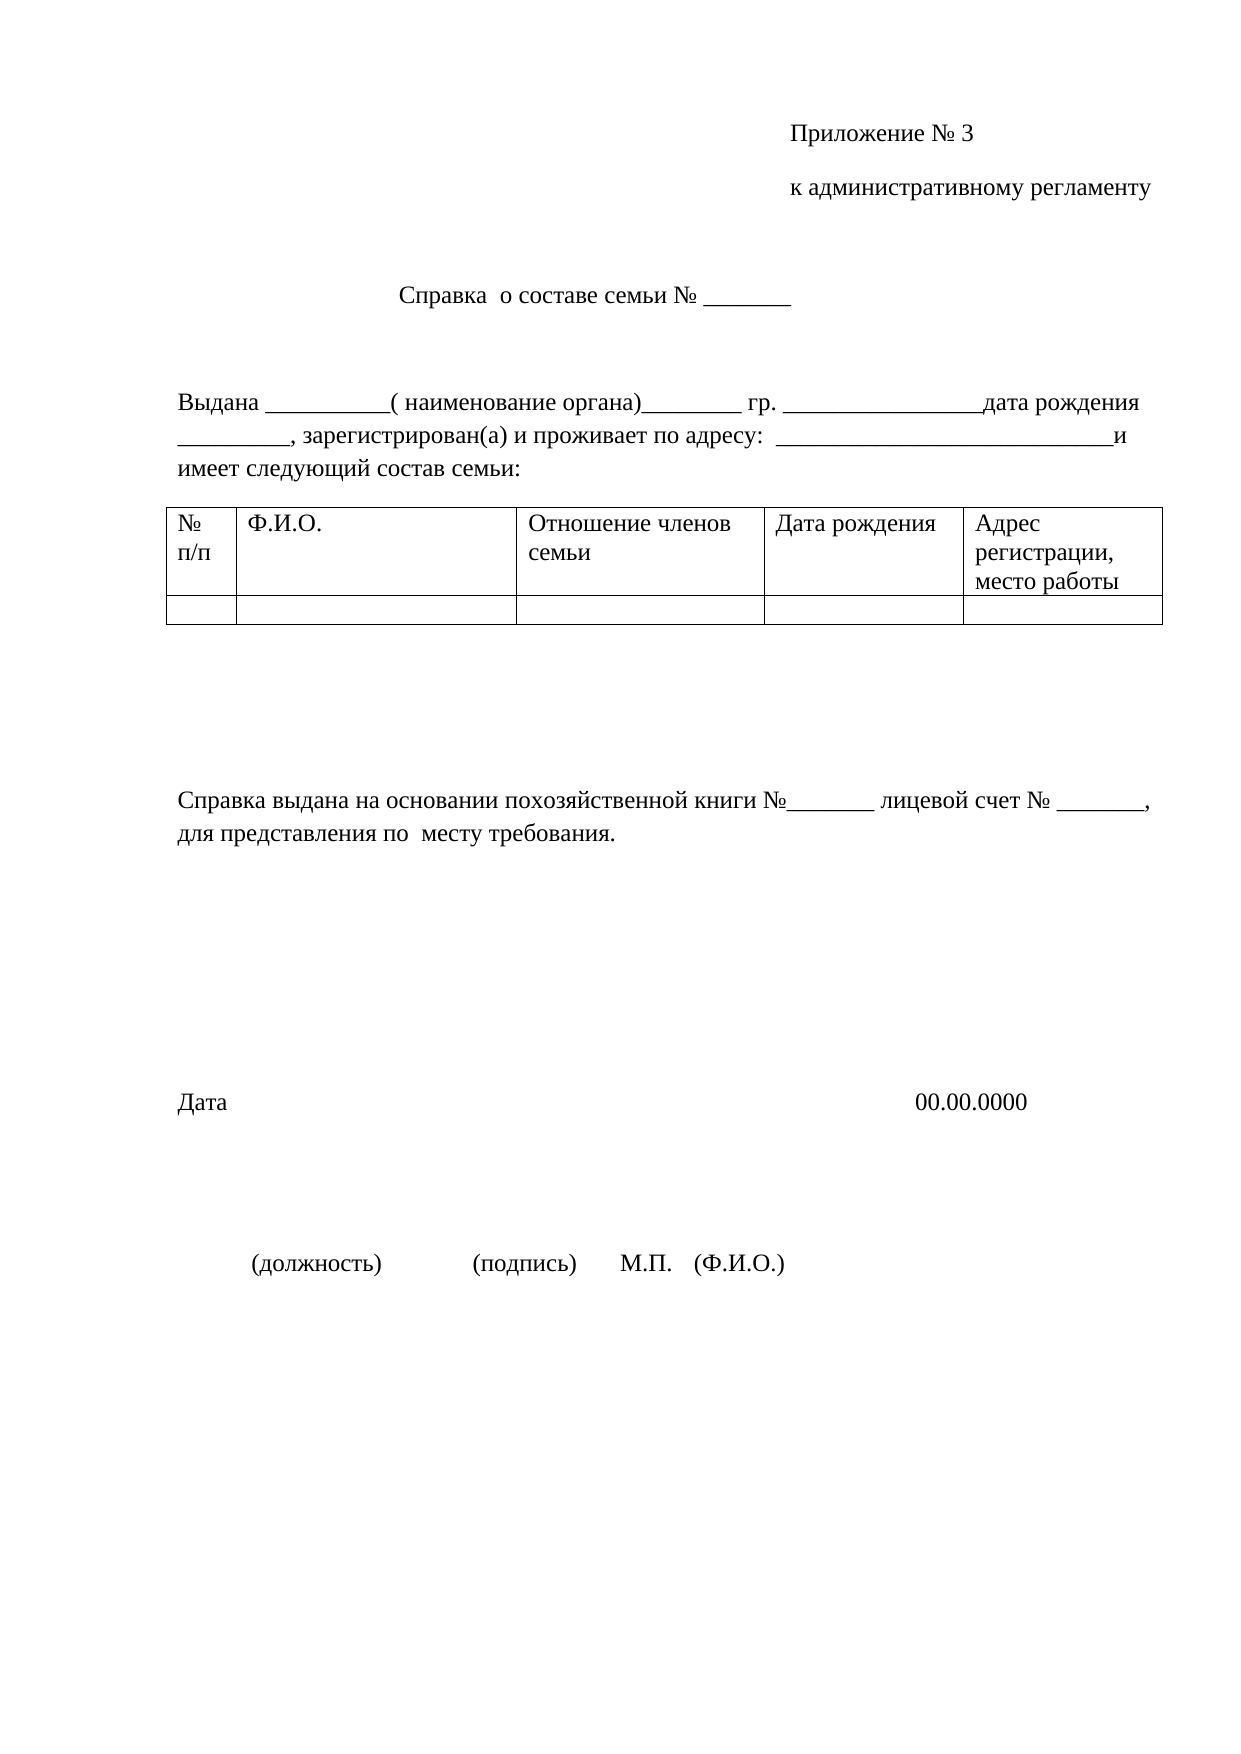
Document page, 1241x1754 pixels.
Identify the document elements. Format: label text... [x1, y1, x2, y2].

table_header Дата рождения [765, 508, 963, 594]
table_cell [237, 596, 516, 624]
table_header Отношение членов семьи [517, 508, 764, 594]
table_header № п/п [167, 508, 236, 594]
text Выдана __________( наименование органа)________ гр. ________________дата рождения _________, зарегистрирован(а) и проживает по адресу: ___________________________и имеет следующий состав семьи: [177, 387, 1152, 482]
text Справка о составе семьи № _______ [177, 280, 1152, 308]
table_header Адрес регистрации, место работы [964, 508, 1162, 594]
table_cell [964, 596, 1162, 624]
table_cell [765, 596, 963, 624]
text (должность) (подпись) М.П. (Ф.И.О.) [177, 1248, 1152, 1277]
text к административному регламенту [177, 172, 1152, 201]
table_cell [517, 596, 764, 624]
table_cell [167, 596, 236, 624]
text Приложение № 3 [177, 118, 1152, 147]
table_header Ф.И.О. [237, 508, 516, 594]
text Дата 00.00.0000 [177, 1087, 1152, 1116]
text Справка выдана на основании похозяйственной книги №_______ лицевой счет № _______, для представления по месту требования. [177, 786, 1152, 847]
